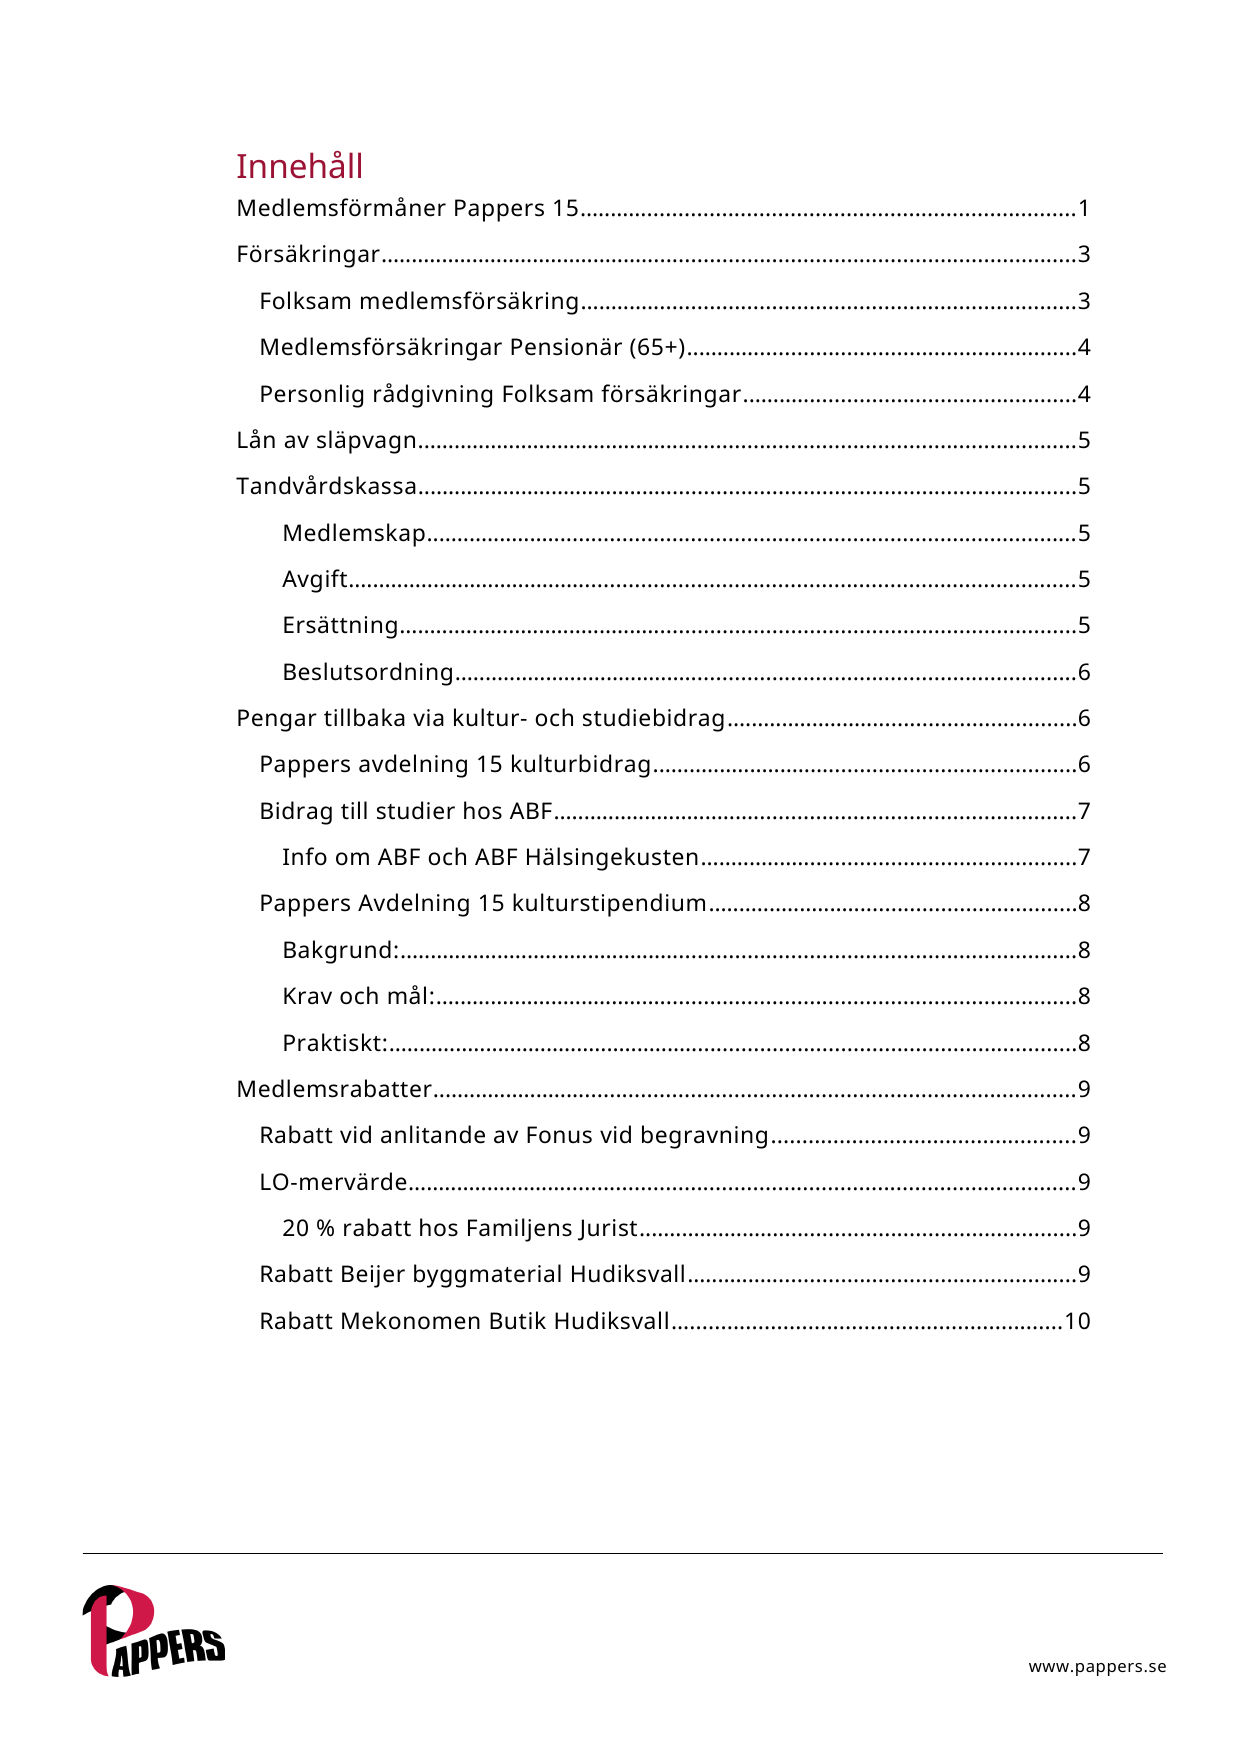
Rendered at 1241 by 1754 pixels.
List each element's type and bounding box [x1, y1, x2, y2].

picture [82, 1585, 225, 1677]
